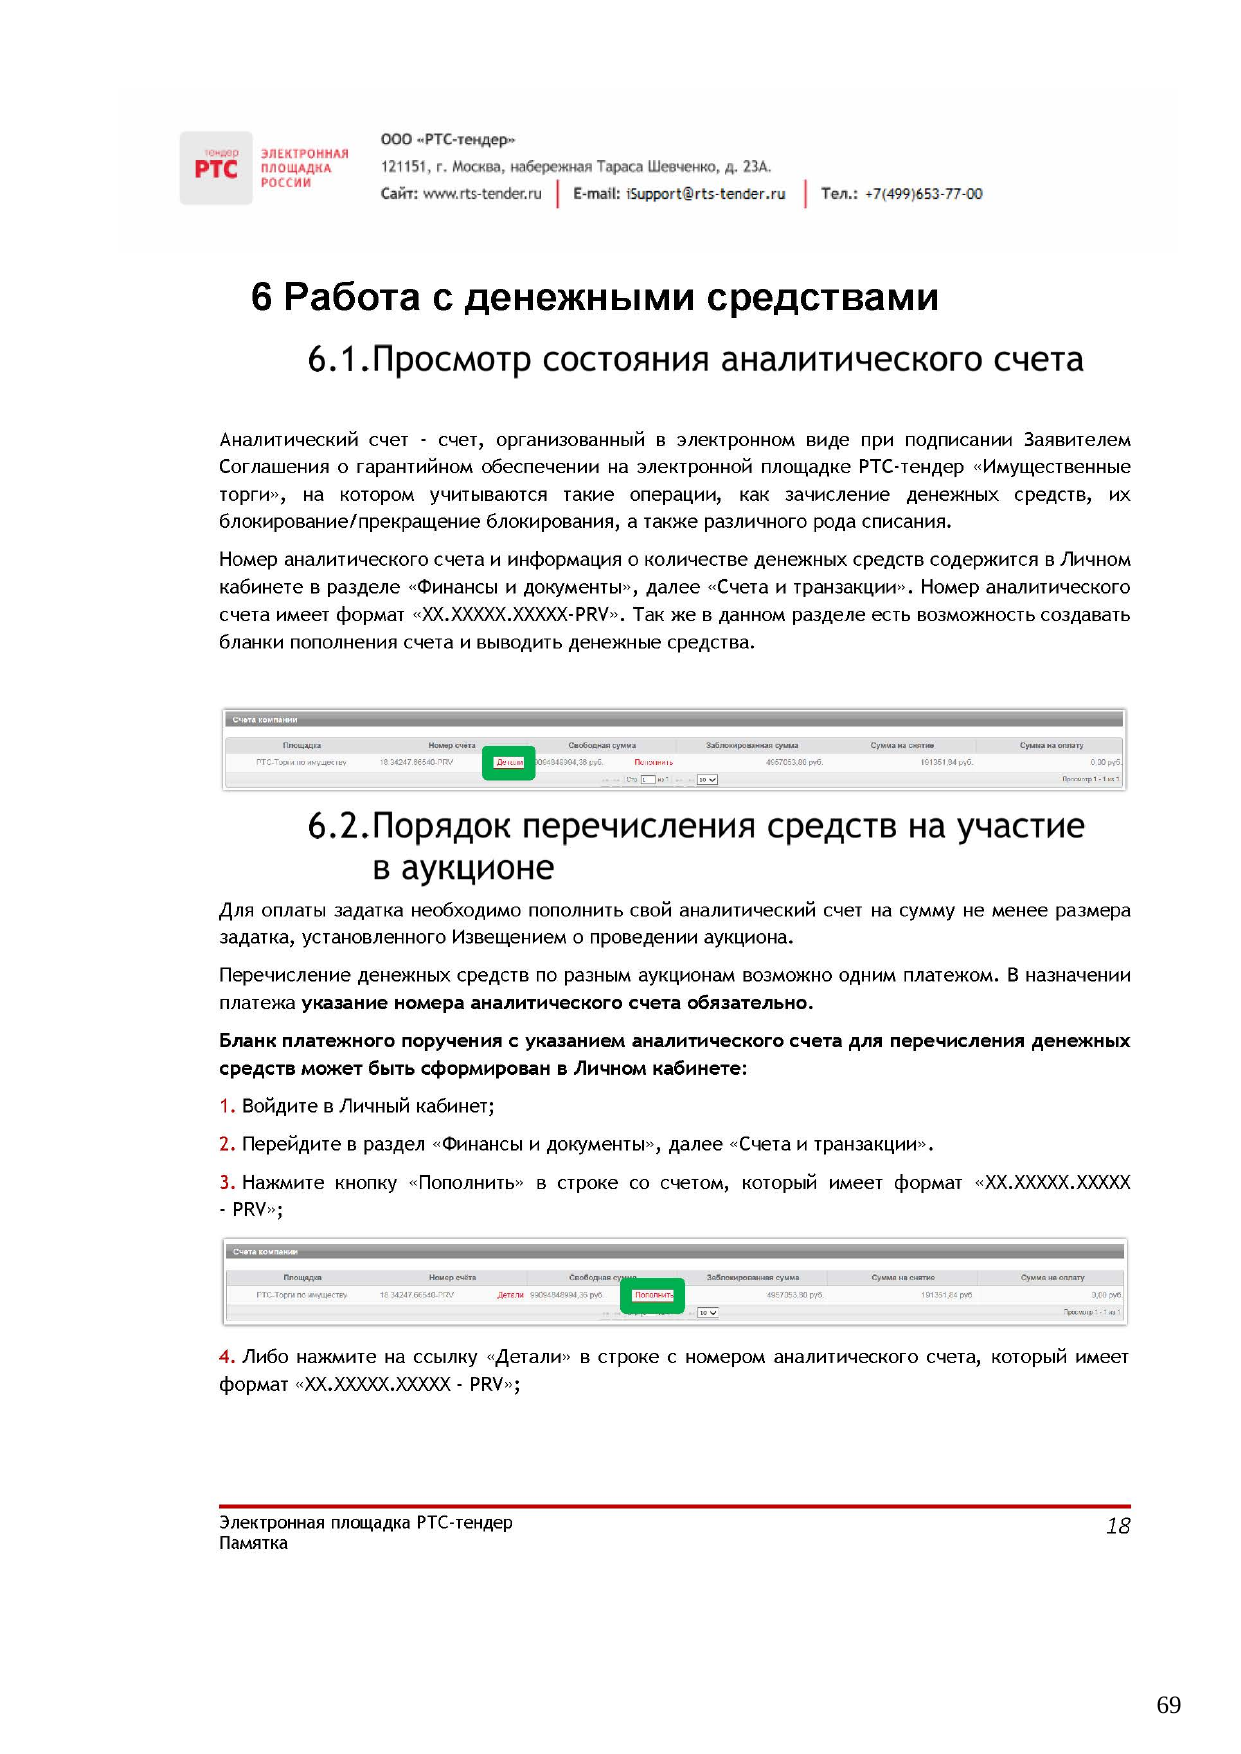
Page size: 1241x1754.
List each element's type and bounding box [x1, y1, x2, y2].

picture [118, 88, 1181, 1591]
